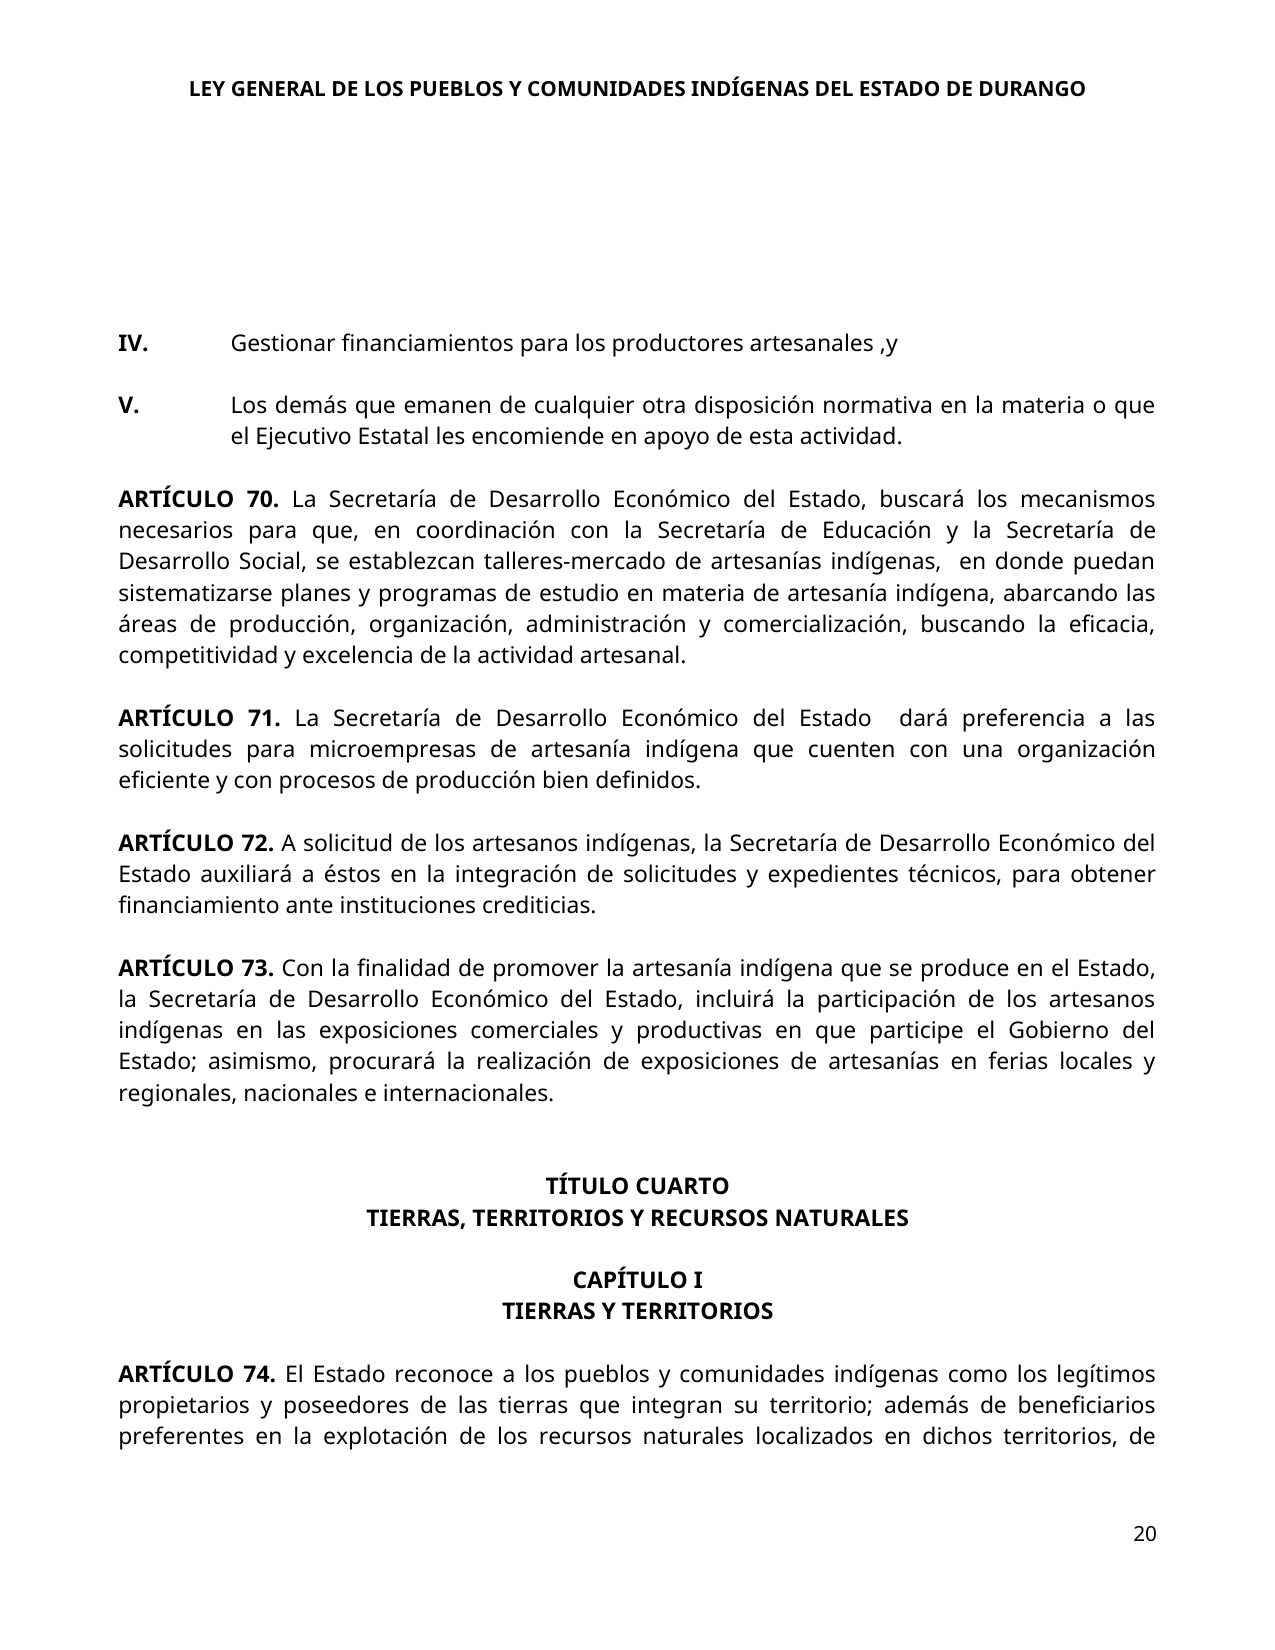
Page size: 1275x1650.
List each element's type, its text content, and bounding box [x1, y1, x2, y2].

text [118, 1358, 1157, 1452]
text TIERRAS, TERRITORIOS Y RECURSOS NATURALES [118, 1202, 1157, 1233]
text CAPÍTULO I [118, 1264, 1157, 1295]
text TÍTULO CUARTO [118, 1170, 1157, 1202]
text ARTÍCULO 73. Con la finalidad de promover la artesanía indígena que se produce en el Estado, de Desarrollo Económico del Estado, incluirá la participación de los artesanos indígenas en las exposiciones comerciales y productivas en que participe el Gobierno del Estado; asimismo, procurará la realización de exposiciones de artesanías en ferias locales y regionales, nacionales e internacionales. [118, 952, 1157, 1108]
text ARTÍCULO 72. A solicitud de los artesanos indígenas, de Desarrollo Económico del Estado auxiliará a éstos en la integración de solicitudes y expedientes técnicos, para obtener financiamiento ante instituciones crediticias. [118, 827, 1157, 920]
list Gestionar financiamientos para los productores artesanales ,y [118, 327, 1157, 358]
text ARTÍCULO 70. La Secretaría de Desarrollo Económico del Estado, buscará los mecanismos necesarios para que, en coordinación con de Educación y de Desarrollo Social, se establezcan talleres-mercado de artesanías indígenas, en donde puedan sistematizarse planes y programas de estudio en materia de artesanía indígena, abarcando las áreas de producción, organización, administración y comercialización, buscando la eficacia, competitividad y excelencia de la actividad artesanal. [118, 483, 1157, 670]
text TIERRAS Y TERRITORIOS [118, 1295, 1157, 1327]
text ARTÍCULO 71. La Secretaría de Desarrollo Económico del Estado dará preferencia a las solicitudes para microempresas de artesanía indígena que cuenten con una organización eficiente y con procesos de producción bien definidos. [118, 702, 1157, 795]
list Los demás que emanen de cualquier otra disposición normativa en la materia o que el Ejecutivo Estatal les encomiende en apoyo de esta actividad. [118, 389, 1157, 452]
